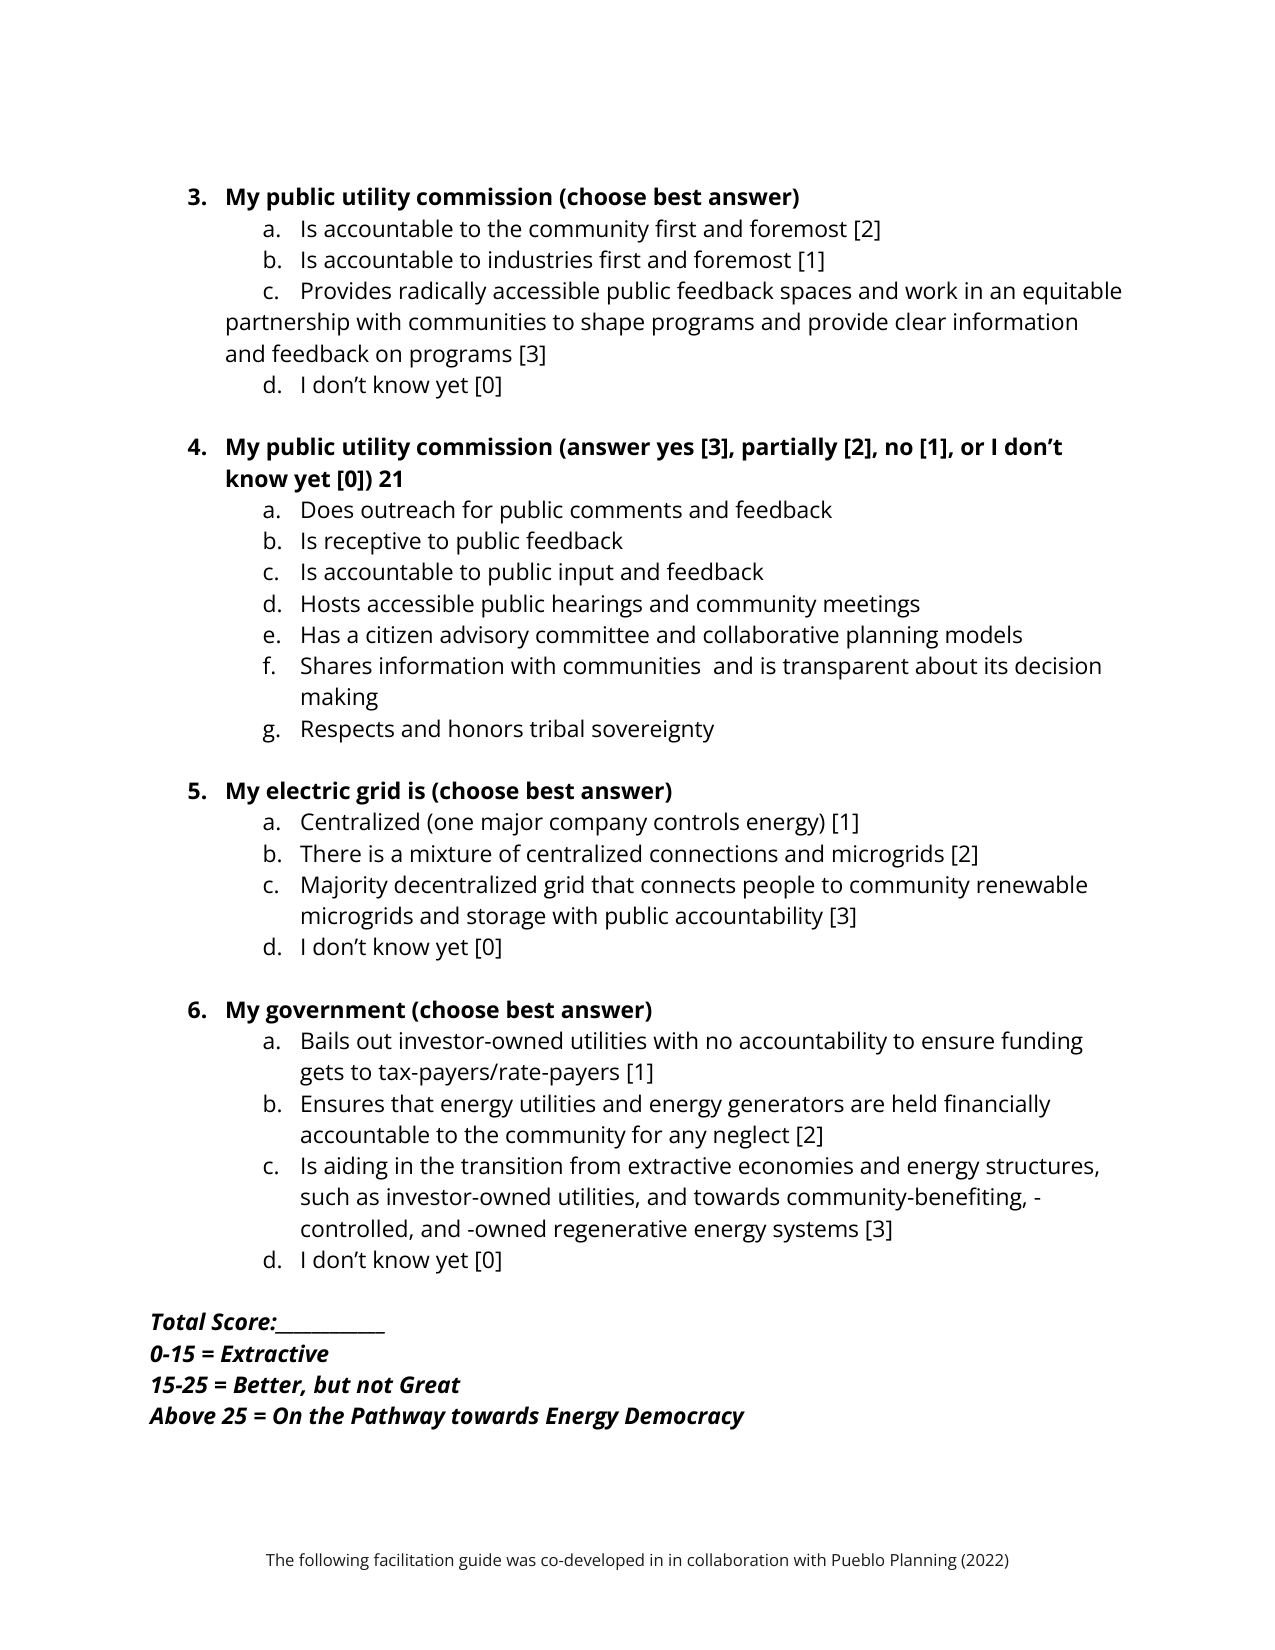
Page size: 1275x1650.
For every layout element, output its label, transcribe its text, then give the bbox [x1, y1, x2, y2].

list Ensures that energy utilities and energy generators are held financially accountable to the community for any neglect [2] [262, 1087, 1125, 1150]
list Has a citizen advisory committee and collaborative planning models [262, 619, 1125, 650]
list Centralized (one major company controls energy) [1] [262, 806, 1125, 837]
list Provides radically accessible public feedback spaces and work in an equitable [262, 275, 1125, 306]
list My government (choose best answer) [187, 994, 1125, 1025]
list Shares information with communities and is transparent about its decision making [262, 650, 1125, 712]
text partnership with communities to shape programs and provide clear information [150, 306, 1125, 337]
list Is aiding in the transition from extractive economies and energy structures, such as investor-owned utilities, and towards community-benefiting, -controlled, and -owned regenerative energy systems [3] [262, 1150, 1125, 1244]
list Hosts accessible public hearings and community meetings [262, 587, 1125, 619]
list My public utility commission (choose best answer) [187, 181, 1125, 212]
text 0-15 = Extractive [150, 1337, 1125, 1369]
list Is accountable to the community first and foremost [2] [262, 212, 1125, 244]
text Total Score:____________ [150, 1306, 1125, 1337]
list Majority decentralized grid that connects people to community renewable microgrids and storage with public accountability [3] [262, 869, 1125, 931]
list Does outreach for public comments and feedback [262, 494, 1125, 525]
list Bails out investor-owned utilities with no accountability to ensure funding gets to tax-payers/rate-payers [1] [262, 1025, 1125, 1087]
list Is accountable to public input and feedback [262, 556, 1125, 587]
list My electric grid is (choose best answer) [187, 775, 1125, 806]
text and feedback on programs [3] [150, 337, 1125, 369]
list Respects and honors tribal sovereignty [262, 712, 1125, 744]
list I don’t know yet [0] [262, 931, 1125, 962]
list Is accountable to industries first and foremost [1] [262, 244, 1125, 275]
list My public utility commission (answer yes [3], partially [2], no [1], or I don’t know yet [0]) 21 [187, 431, 1125, 494]
text Above 25 = On the Pathway towards Energy Democracy [150, 1400, 1125, 1431]
list I don’t know yet [0] [262, 369, 1125, 400]
list There is a mixture of centralized connections and microgrids [2] [262, 837, 1125, 869]
list I don’t know yet [0] [262, 1244, 1125, 1275]
text 15-25 = Better, but not Great [150, 1369, 1125, 1400]
list Is receptive to public feedback [262, 525, 1125, 556]
